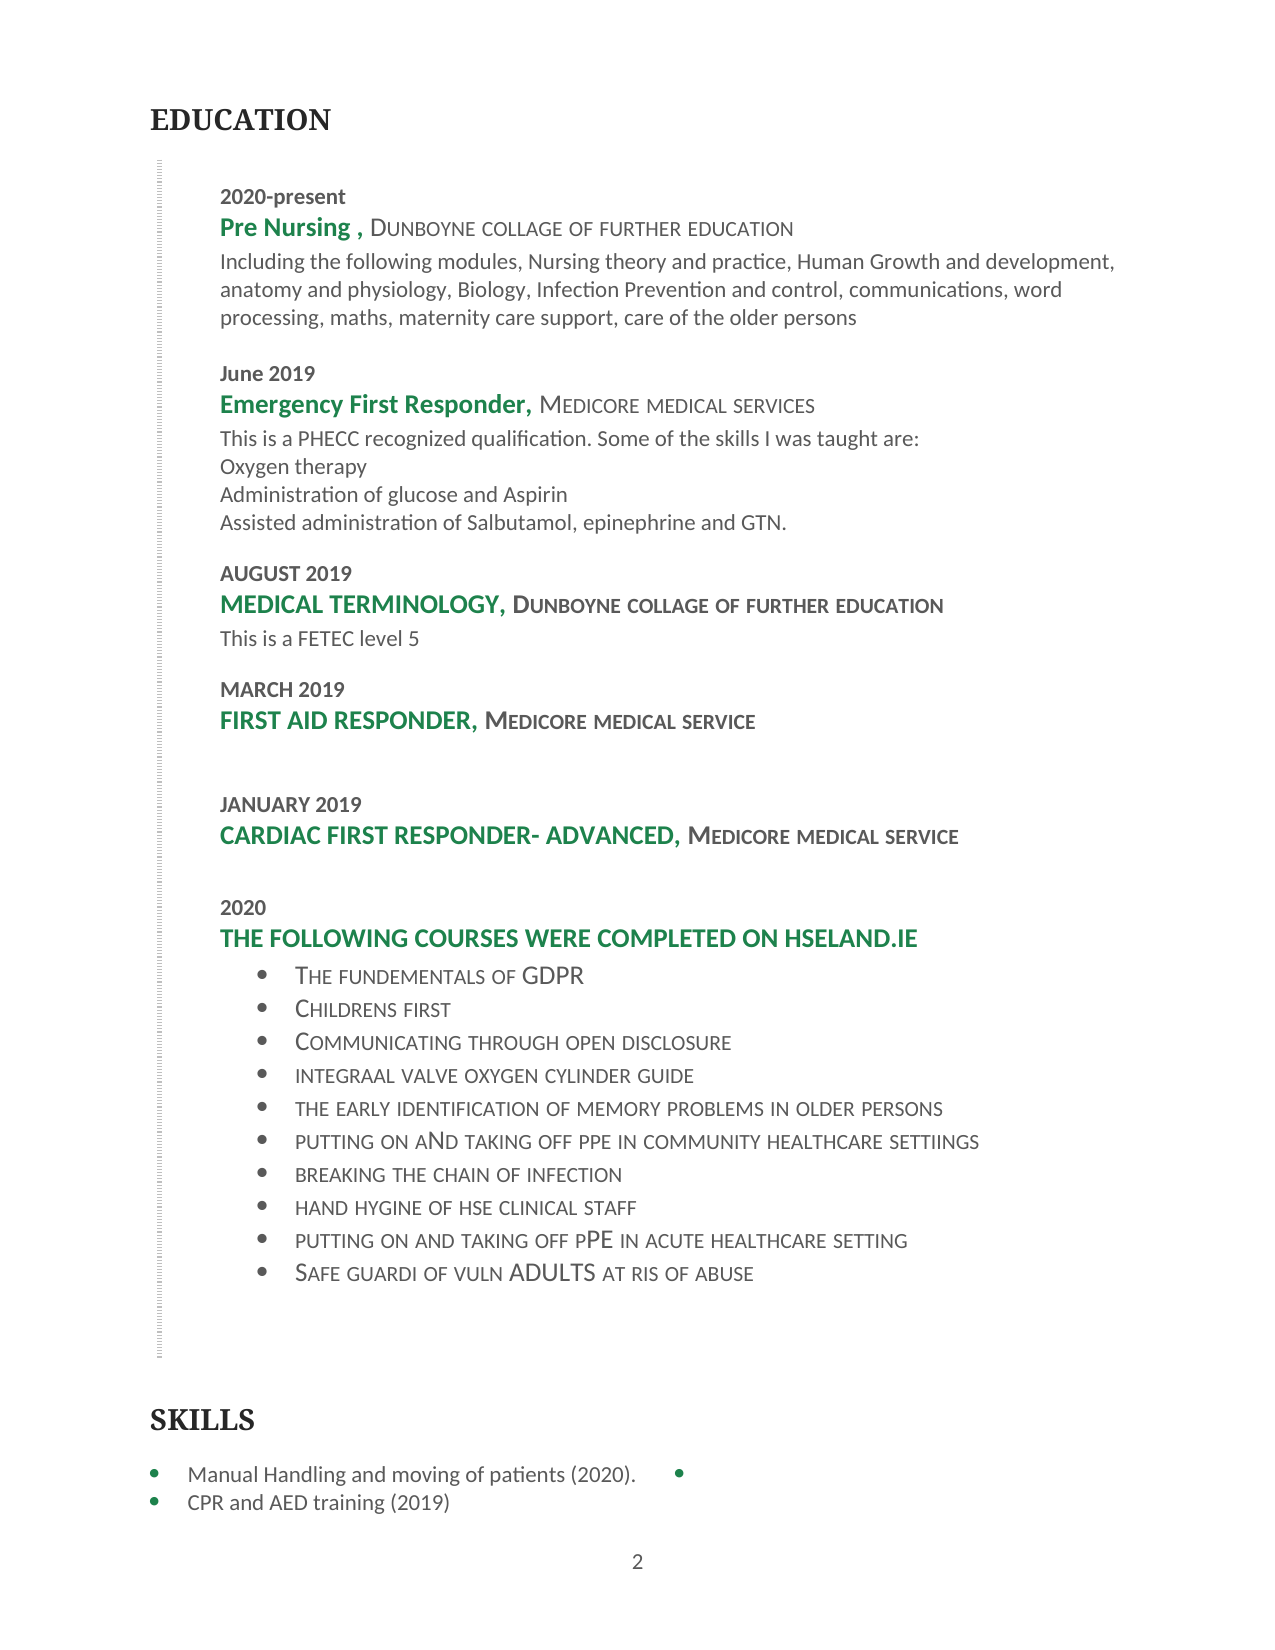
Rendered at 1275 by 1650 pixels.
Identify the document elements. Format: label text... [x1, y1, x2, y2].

table_cell August 2019 Medical terminology, Dunboyne collage of further education This is a FETEC level 5 [160, 537, 1125, 652]
table_header 2020-present Pre Nursing , Dunboyne collage of further education Including the following modules, Nursing theory and practice, Human Growth and development, anatomy and physiology, Biology, Infection Prevention and control, communications, word processing, maths, maternity care support, care of the older persons [160, 160, 1125, 331]
table_cell June 2019 Emergency First Responder, Medicore medical services This is a PHECC recognized qualification. Some of the skills I was taught are: Oxygen therapy Administration of glucose and Aspirin Assisted administration of Salbutamol, epinephrine and GTN. [160, 331, 1125, 537]
table_header [638, 1460, 1125, 1516]
table_cell March 2019 First Aid Responder, Medicore medical service [160, 652, 1125, 768]
table_cell January 2019 Cardiac First responder- Advanced, Medicore medical service 2020 The following courses were completed on HSELAND.ie The fundementals of GDPR Childrens first Communicating through open disclosure integraal valve oxygen cylinder guide the early identification of memory problems in older persons putting on aNd taking off ppe in community healthcare settiings breaking the chain of infection hand hygine of hse clinical staff putting on and taking off pPE in acute healthcare setting Safe guardi of vuln ADULTS at ris of abuse [160, 768, 1125, 1358]
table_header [150, 1460, 637, 1516]
